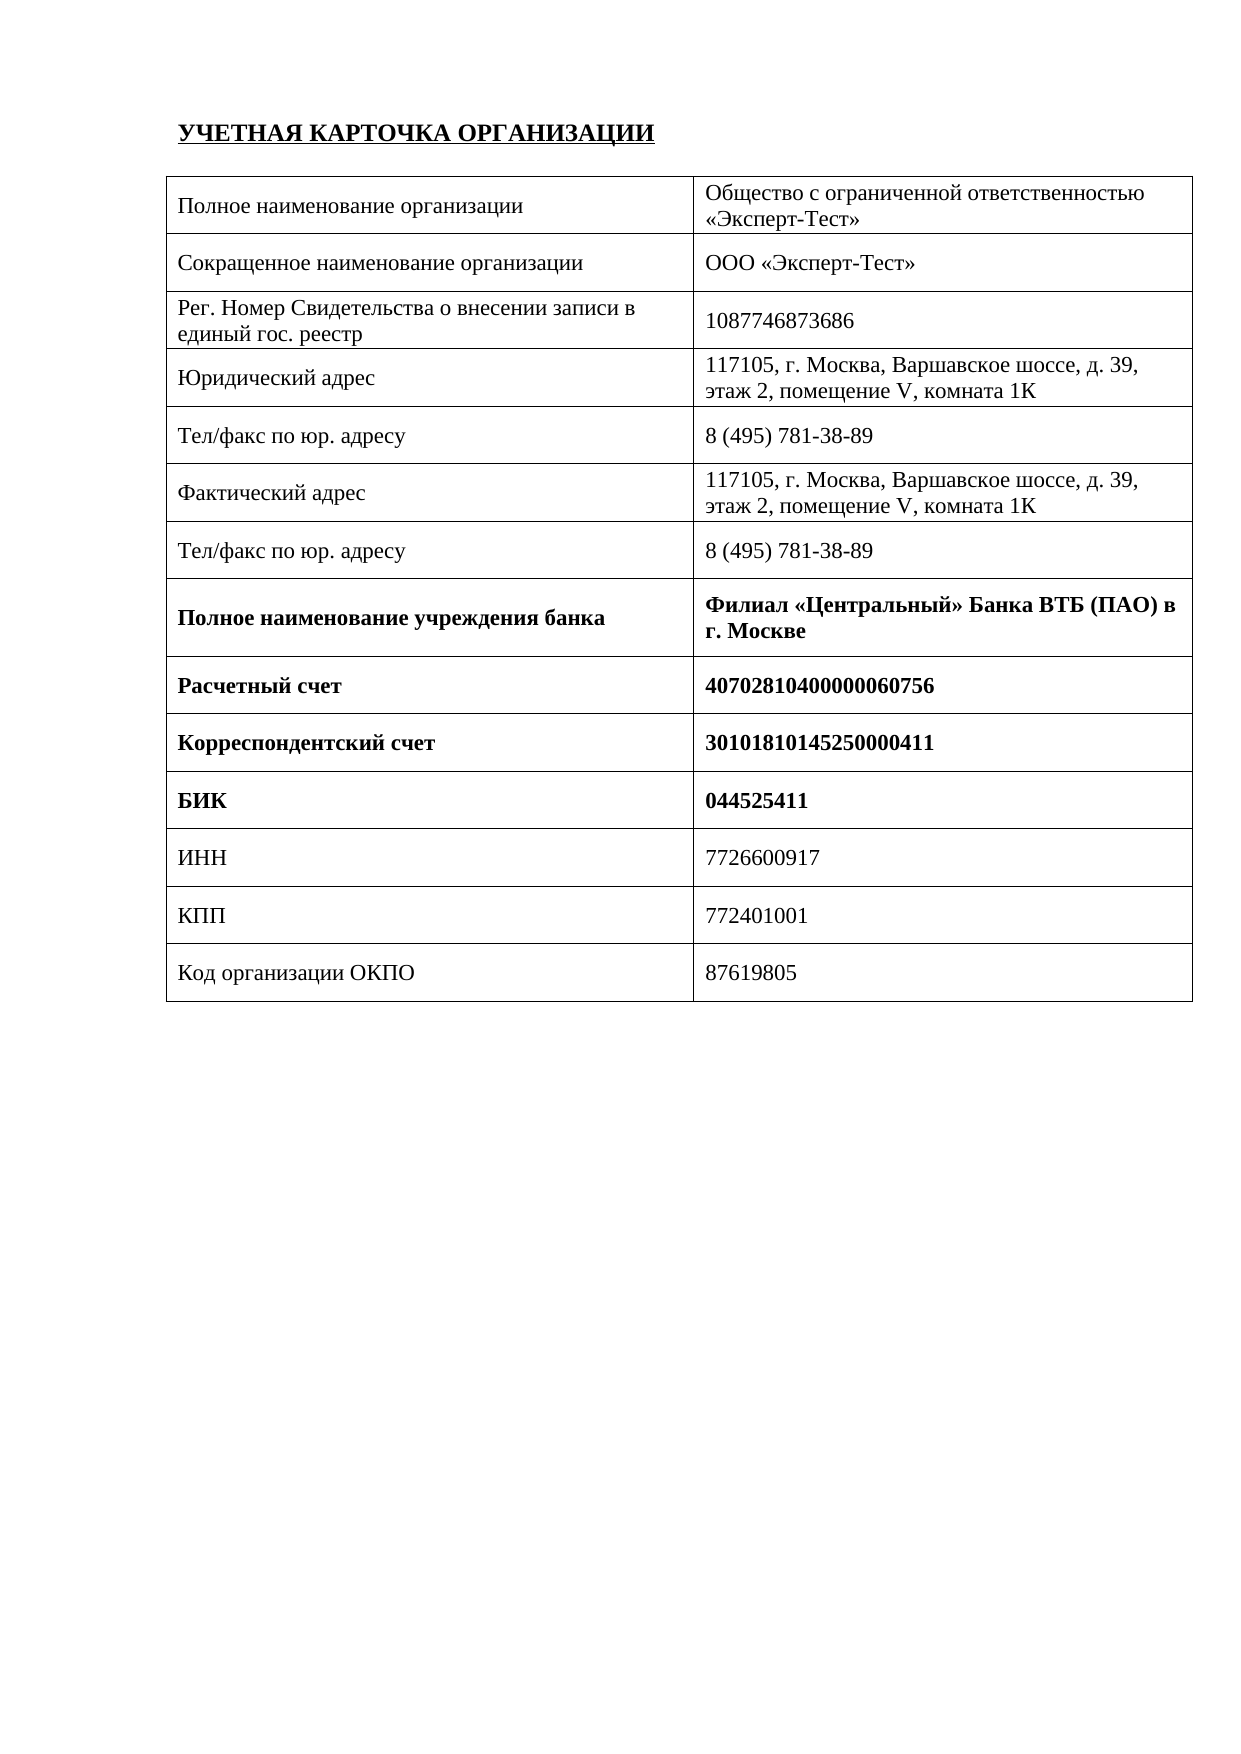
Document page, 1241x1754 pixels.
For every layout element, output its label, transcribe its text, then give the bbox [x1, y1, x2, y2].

table_cell 1087746873686 [694, 292, 1192, 348]
table_cell КПП [167, 887, 693, 943]
table_cell Фактический адрес [167, 464, 693, 521]
table_cell 40702810400000060756 [694, 657, 1192, 713]
table_cell Юридический адрес [167, 349, 693, 406]
table_cell Корреспондентский счет [167, 714, 693, 771]
table_cell Код организации ОКПО [167, 944, 693, 1001]
table_cell 30101810145250000411 [694, 714, 1192, 771]
table_cell 8 (495) 781-38-89 [694, 407, 1192, 463]
table_cell Полное наименование учреждения банка [167, 579, 693, 656]
table_cell БИК [167, 772, 693, 828]
table_cell 772401001 [694, 887, 1192, 943]
table_cell Тел/факс по юр. адресу [167, 522, 693, 578]
table_cell 8 (495) 781-38-89 [694, 522, 1192, 578]
table_cell ИНН [167, 829, 693, 886]
table_cell 7726600917 [694, 829, 1192, 886]
table_cell 117105, г. Москва, Варшавское шоссе, д. 39, этаж 2, помещение V, комната 1К [694, 464, 1192, 521]
table_cell Расчетный счет [167, 657, 693, 713]
table_cell Рег. Номер Свидетельства о внесении записи в единый гос. реестр [167, 292, 693, 348]
text УЧЕТНАЯ КАРТОЧКА ОРГАНИЗАЦИИ [177, 118, 1152, 147]
table_cell 117105, г. Москва, Варшавское шоссе, д. 39, этаж 2, помещение V, комната 1К [694, 349, 1192, 406]
table_cell 87619805 [694, 944, 1192, 1001]
table_cell Филиал «Центральный» Банка ВТБ (ПАО) в г. Москве [694, 579, 1192, 656]
table_cell Тел/факс по юр. адресу [167, 407, 693, 463]
table_cell Сокращенное наименование организации [167, 234, 693, 291]
table_cell 044525411 [694, 772, 1192, 828]
table_header Полное наименование организации [167, 177, 693, 233]
table_cell ООО «Эксперт-Тест» [694, 234, 1192, 291]
table_header Общество с ограниченной ответственностью «Эксперт-Тест» [694, 177, 1192, 233]
